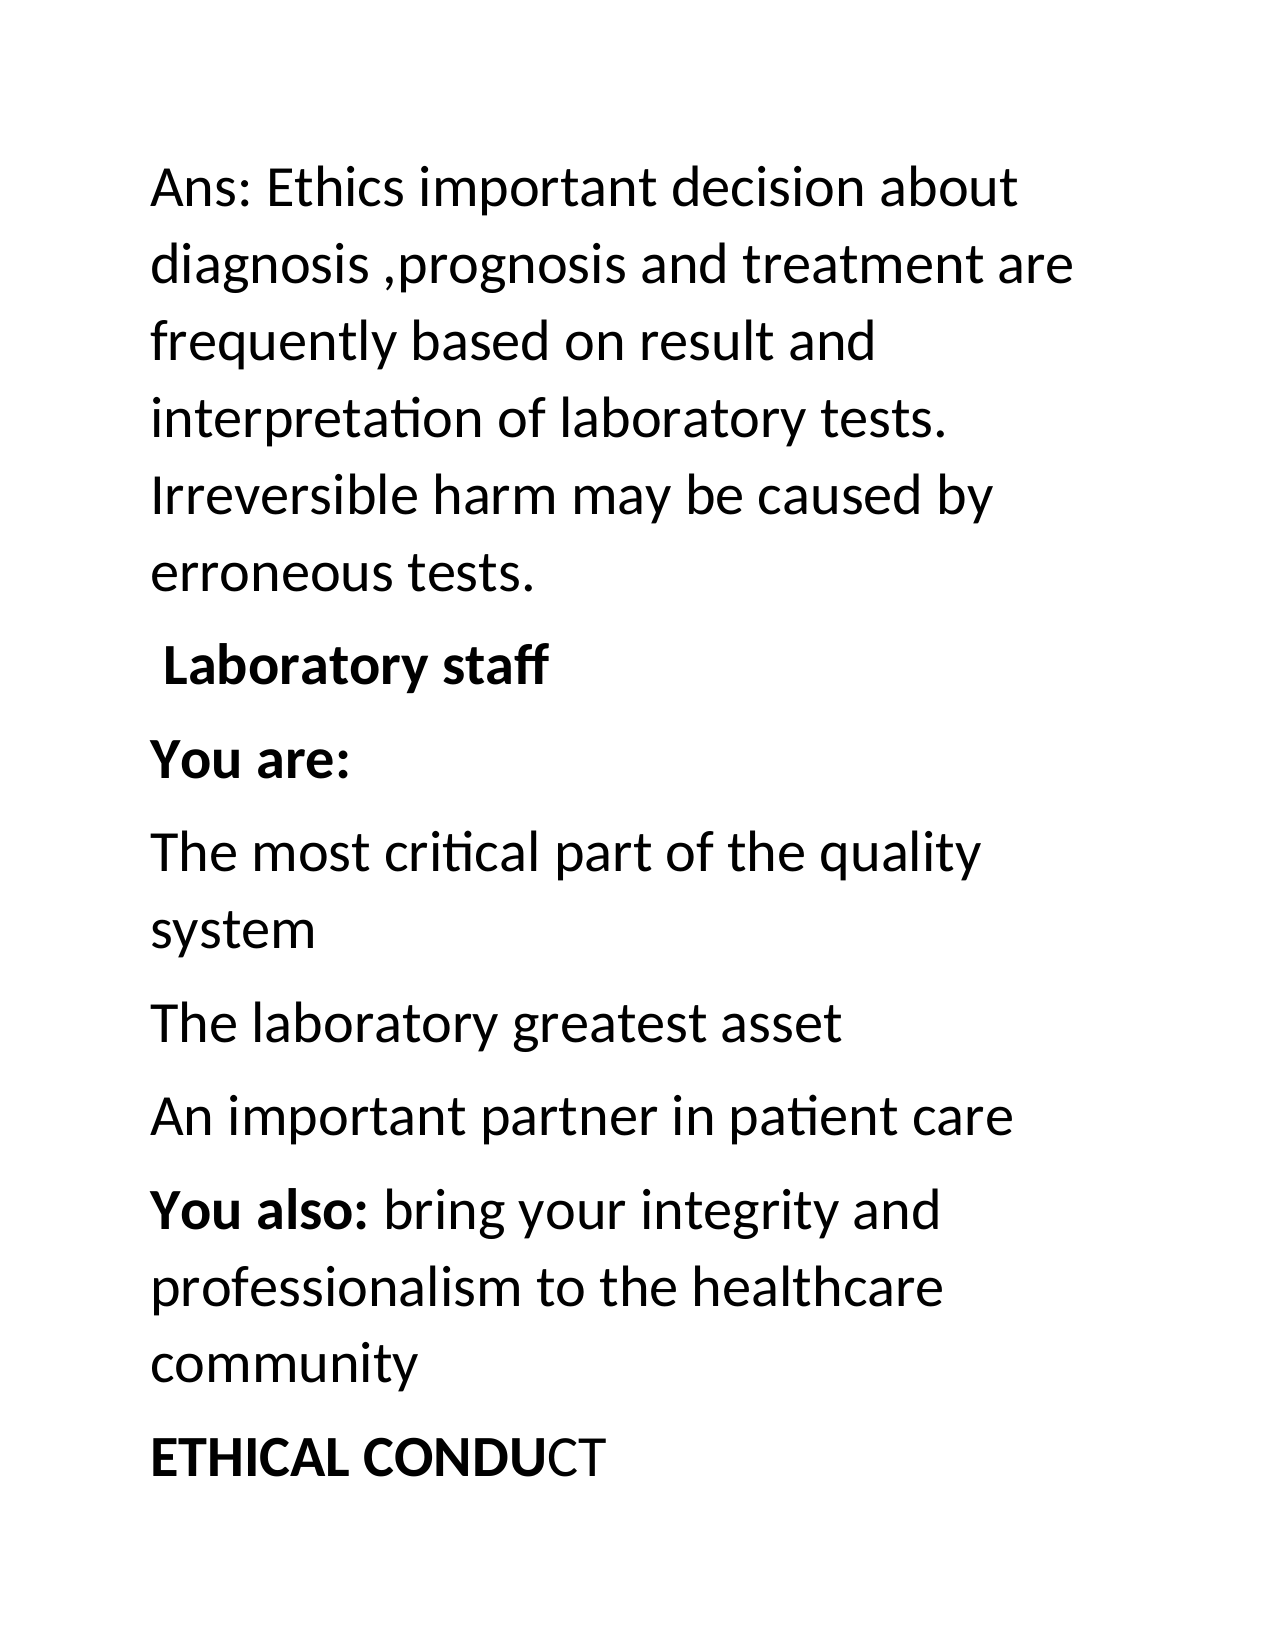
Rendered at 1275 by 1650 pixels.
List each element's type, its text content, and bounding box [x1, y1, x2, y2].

text Ans: Ethics important decision about diagnosis ,prognosis and treatment are frequently based on result and interpretation of laboratory tests. Irreversible harm may be caused by erroneous tests. [150, 150, 1125, 606]
text The most critical part of the quality system [150, 815, 1125, 963]
text ETHICAL CONDUCT [150, 1420, 1125, 1491]
text The laboratory greatest asset [150, 985, 1125, 1057]
text Laboratory staff [150, 628, 1125, 699]
text You also: bring your integrity and professionalism to the healthcare community [150, 1172, 1125, 1397]
text You are: [150, 721, 1125, 793]
text An important partner in patient care [150, 1079, 1125, 1150]
